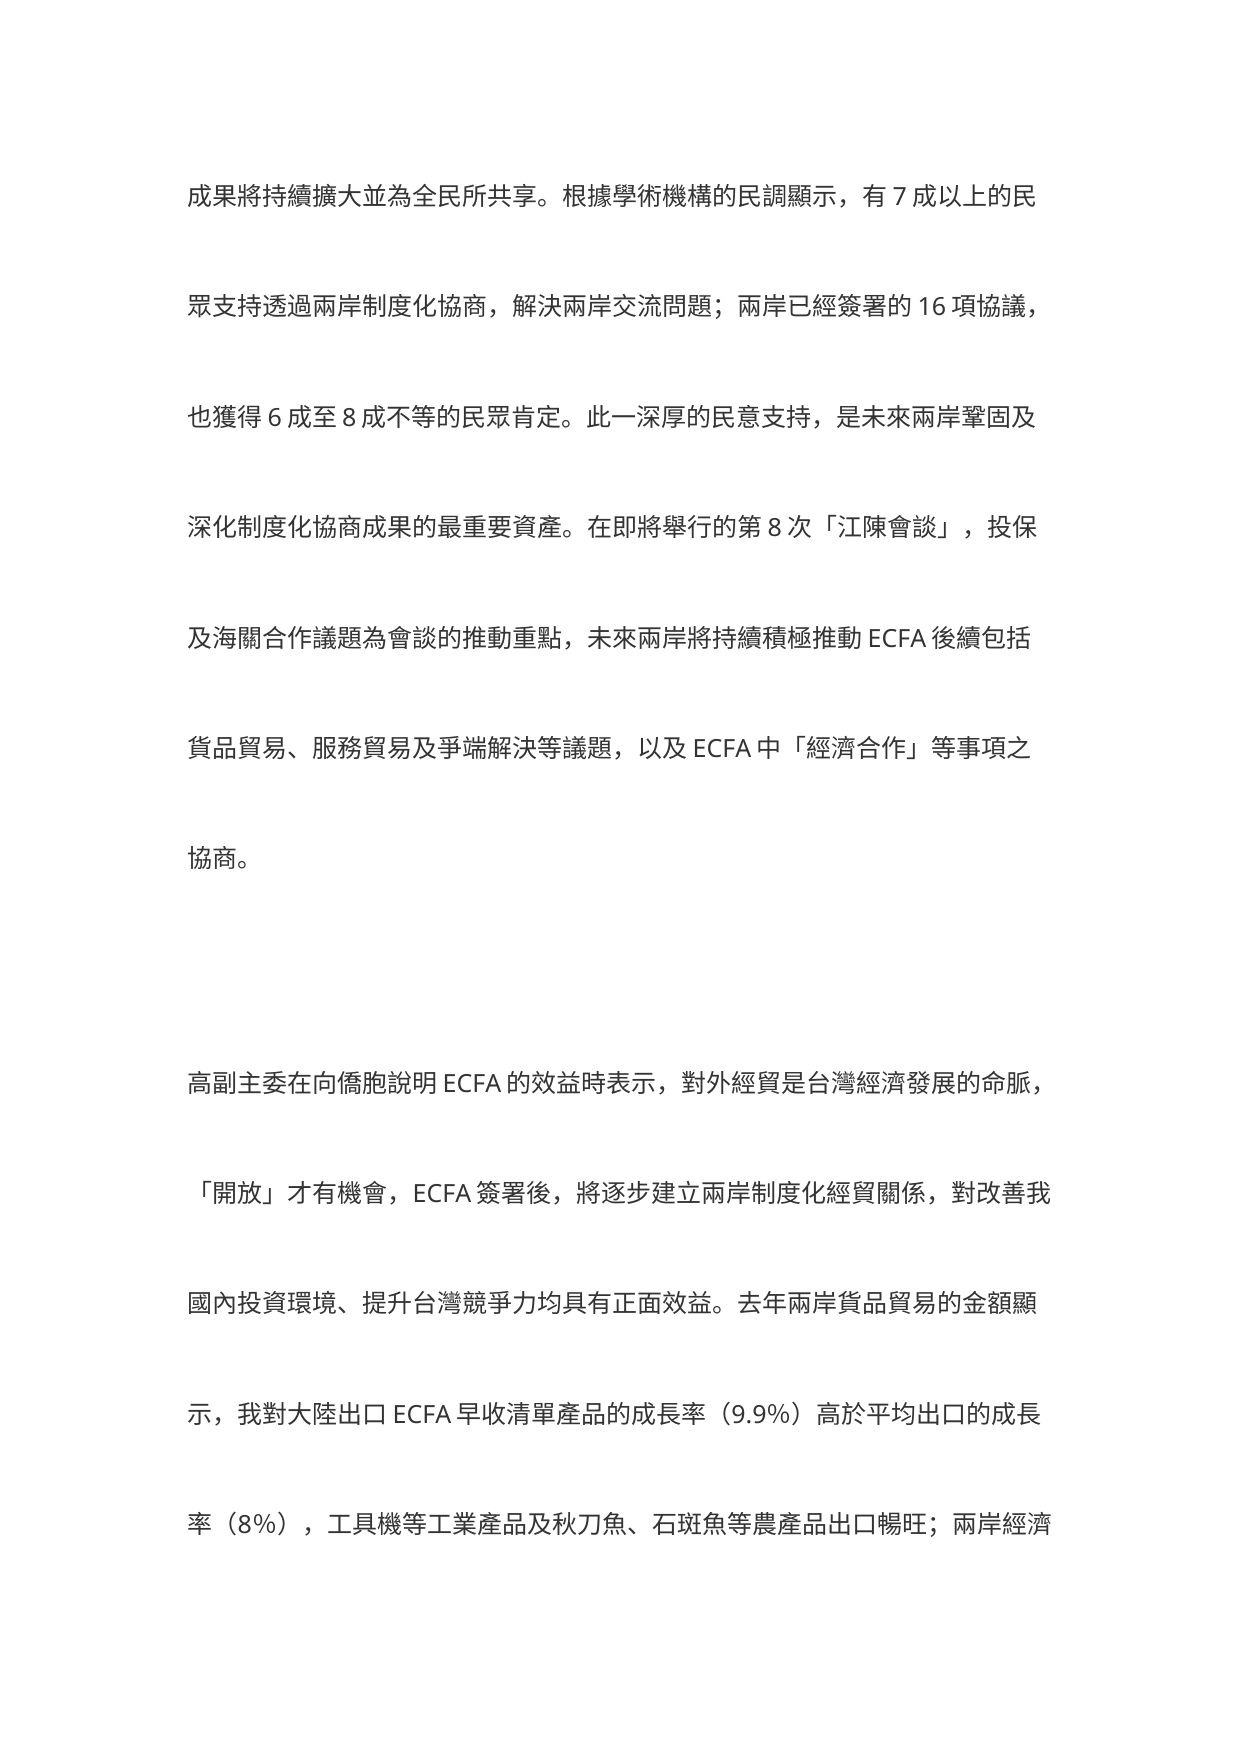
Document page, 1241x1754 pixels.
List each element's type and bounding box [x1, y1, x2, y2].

text [187, 162, 1053, 889]
text [187, 938, 1053, 1555]
